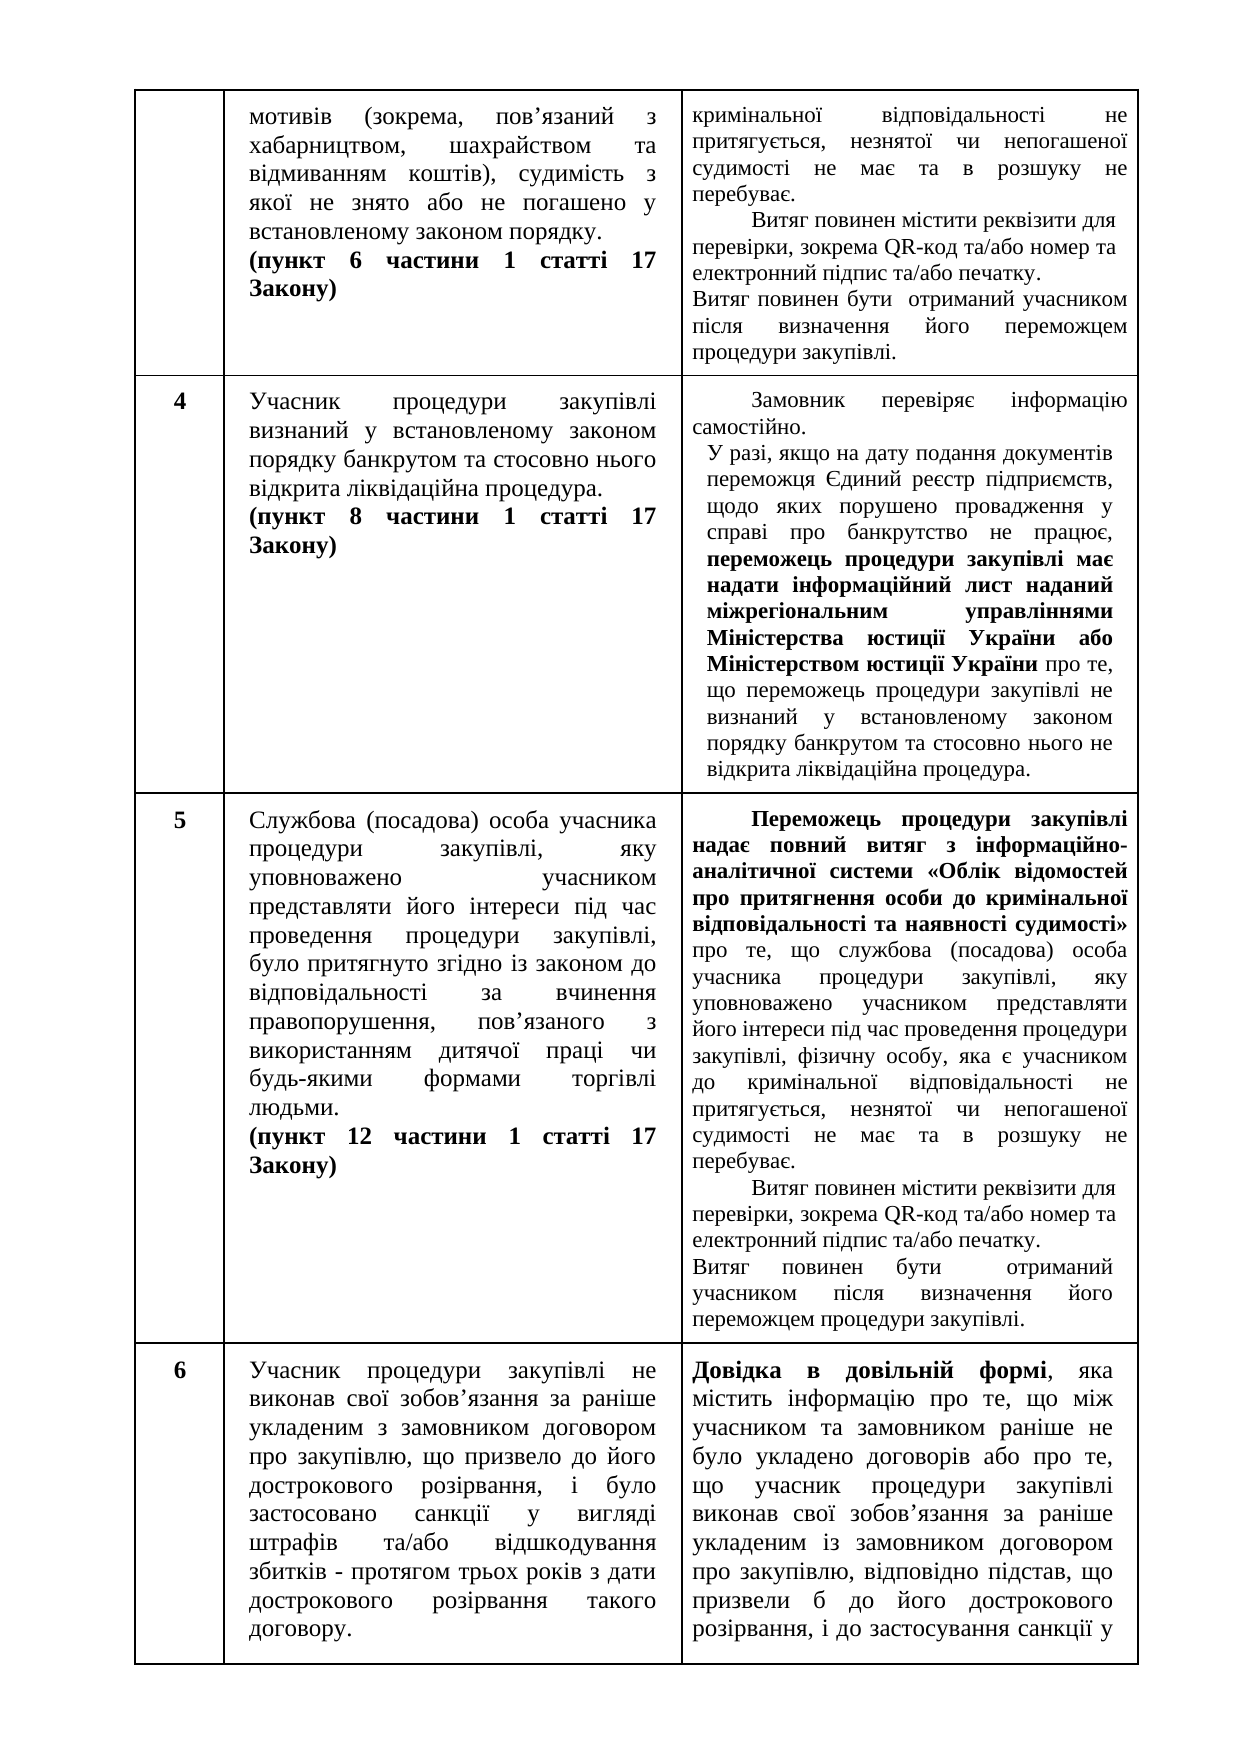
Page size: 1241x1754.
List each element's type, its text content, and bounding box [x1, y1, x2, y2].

table_cell 5 [136, 794, 223, 1342]
table_cell Учасник процедури закупівлі визнаний у встановленому законом порядку банкрутом та стосовно нього відкрита ліквідаційна процедура. (пункт 8 частини 1 статті 17 Закону) [225, 376, 681, 792]
table_cell 6 [136, 1344, 223, 1663]
table_cell 4 [136, 376, 223, 792]
table_cell Переможець процедури закупівлі надає повний витяг з інформаційно-аналітичної системи «Облік відомостей про притягнення особи до кримінальної відповідальності та наявності судимості» про те, що службова (посадова) особа учасника процедури закупівлі, яку уповноважено учасником представляти його інтереси під час проведення процедури закупівлі, фізичну особу, яка є учасником до кримінальної відповідальності не притягується, незнятої чи непогашеної судимості не має та в розшуку не перебуває. Витяг повинен містити реквізити для перевірки, зокрема QR-код та/або номер та електронний підпис та/або печатку. Витяг повинен бути отриманий учасником після визначення його переможцем процедури закупівлі. [683, 794, 1137, 1342]
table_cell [683, 91, 1137, 375]
table_cell Службова (посадова) особа учасника процедури закупівлі, яку уповноважено учасником представляти його інтереси під час проведення процедури закупівлі, було притягнуто згідно із законом до відповідальності за вчинення правопорушення, пов’язаного з використанням дитячої праці чи будь-якими формами торгівлі людьми. (пункт 12 частини 1 статті 17 Закону) [225, 794, 681, 1342]
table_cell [225, 91, 681, 375]
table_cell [225, 1344, 681, 1663]
table_cell 3 [136, 91, 223, 375]
table_cell Замовник перевіряє інформацію самостійно. У разі, якщо на дату подання документів переможця Єдиний реєстр підприємств, щодо яких порушено провадження у справі про банкрутство не працює, переможець процедури закупівлі має надати інформаційний лист наданий міжрегіональним управліннями Міністерства юстиції України або Міністерством юстиції України про те, що переможець процедури закупівлі не визнаний у встановленому законом порядку банкрутом та стосовно нього не відкрита ліквідаційна процедура. [683, 376, 1137, 792]
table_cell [683, 1344, 1137, 1663]
